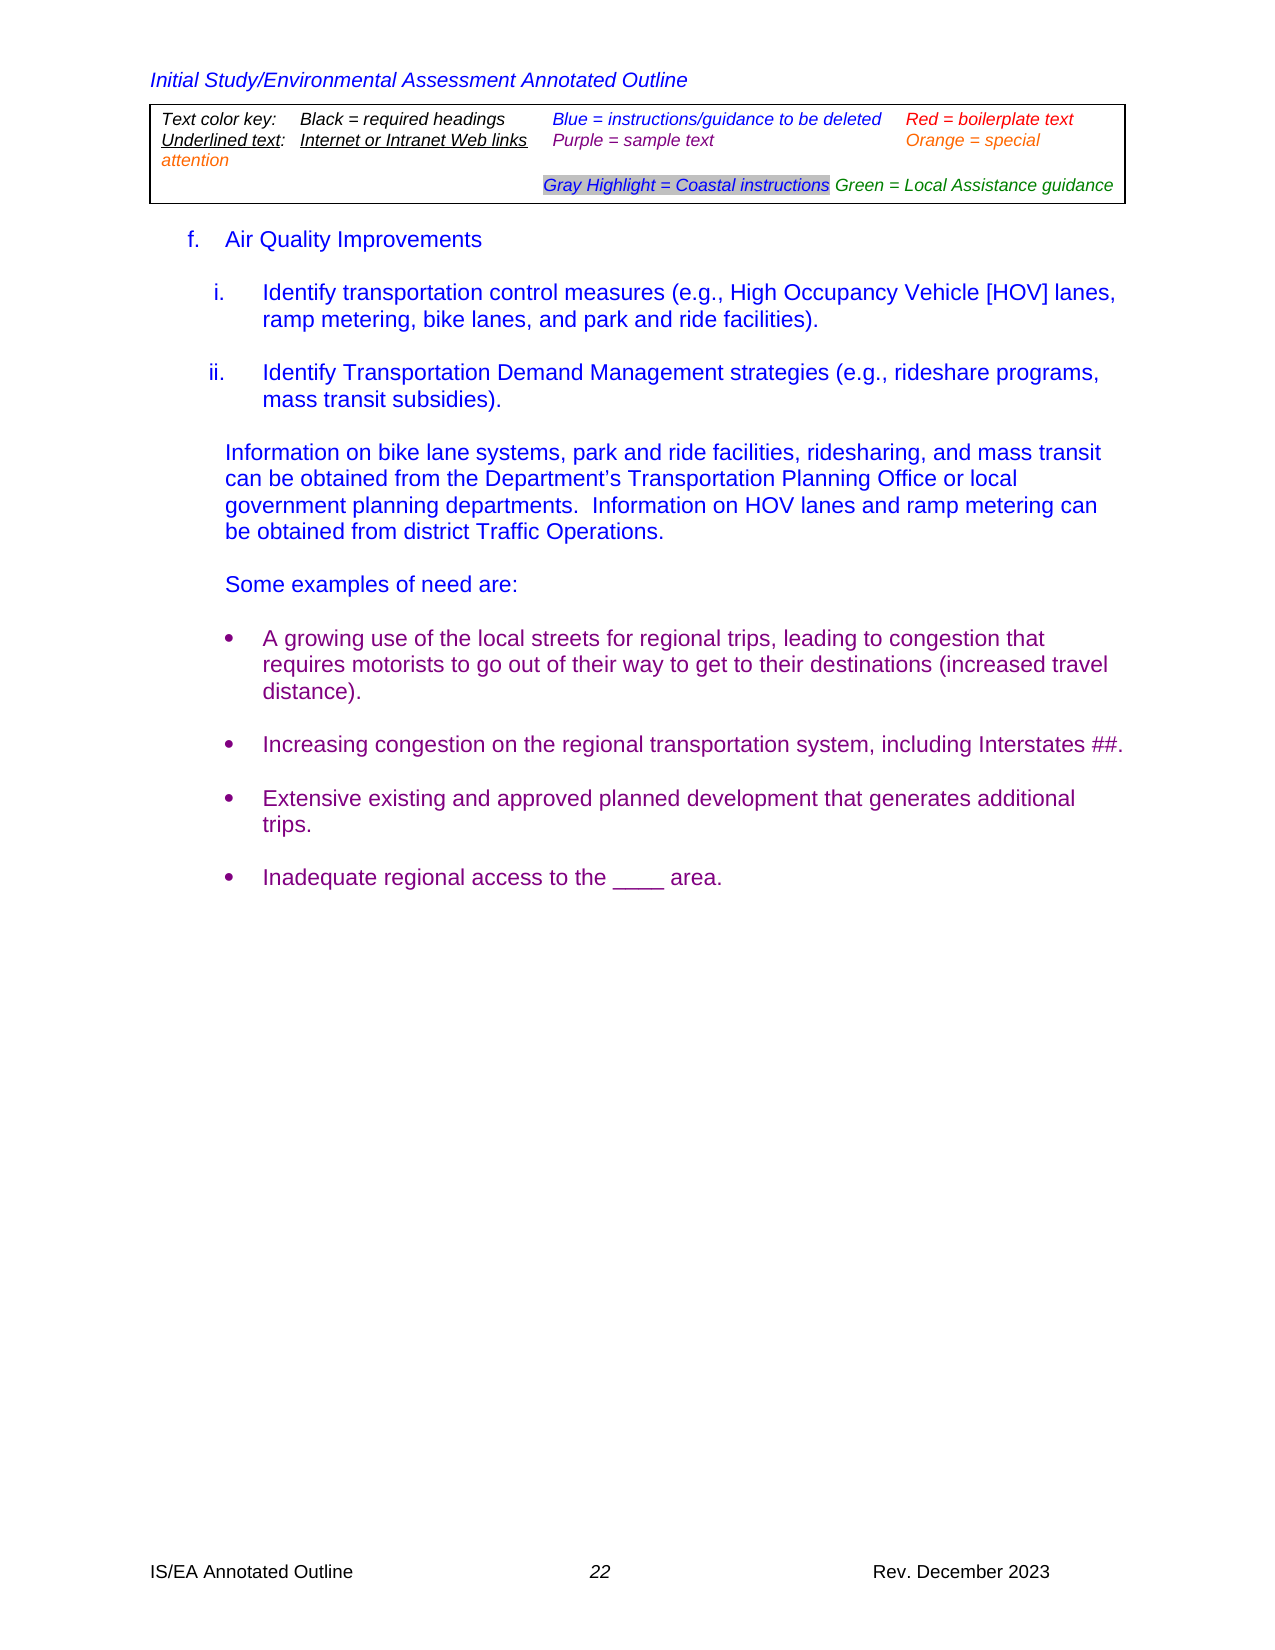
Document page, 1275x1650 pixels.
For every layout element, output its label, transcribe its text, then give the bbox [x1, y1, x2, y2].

list Extensive existing and approved planned development that generates additional trips. [225, 784, 1125, 837]
list A growing use of the local streets for regional trips, leading to congestion that requires motorists to go out of their way to get to their destinations (increased travel distance). [225, 625, 1125, 704]
list Increasing congestion on the regional transportation system, including Interstates ##. [225, 731, 1125, 757]
list Identify transportation control measures (e.g., High Occupancy Vehicle [HOV] lanes, ramp metering, bike lanes, and park and ride facilities). [225, 279, 1125, 332]
list Air Quality Improvements [187, 226, 1125, 252]
list Inadequate regional access to the ____ area. [225, 864, 1125, 891]
list Information on bike lane systems, park and ride facilities, ridesharing, and mass transit can be obtained from the Department’s Transportation Planning Office or local government planning departments. Information on HOV lanes and ramp metering can be obtained from district Traffic Operations. [225, 439, 1125, 544]
list Identify Transportation Demand Management strategies (e.g., rideshare programs, mass transit subsidies). [225, 359, 1125, 412]
list Some examples of need are: [225, 571, 1125, 598]
